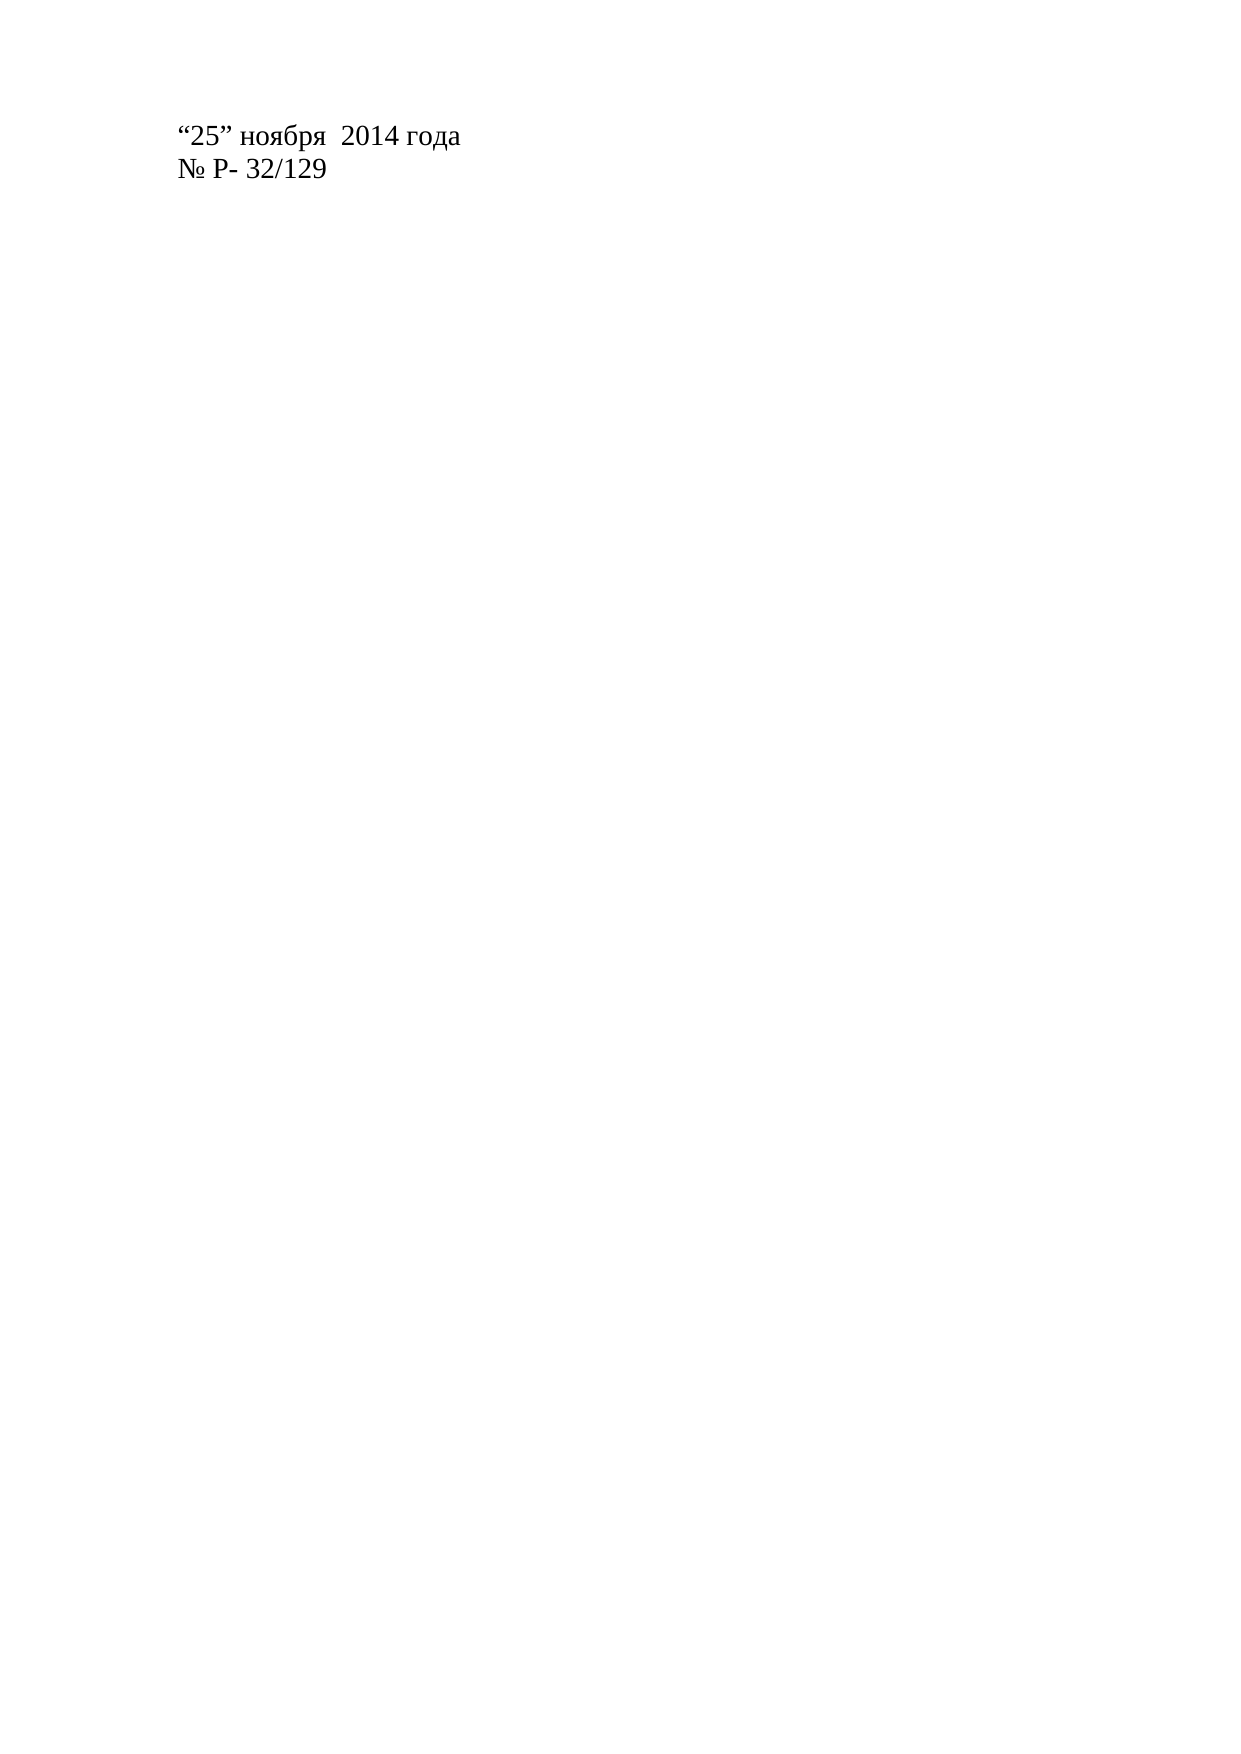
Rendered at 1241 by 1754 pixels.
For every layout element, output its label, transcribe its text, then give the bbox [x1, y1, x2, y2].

text “25” ноября 2014 года [177, 118, 1152, 152]
text № Р- 32/129 [177, 152, 1152, 185]
